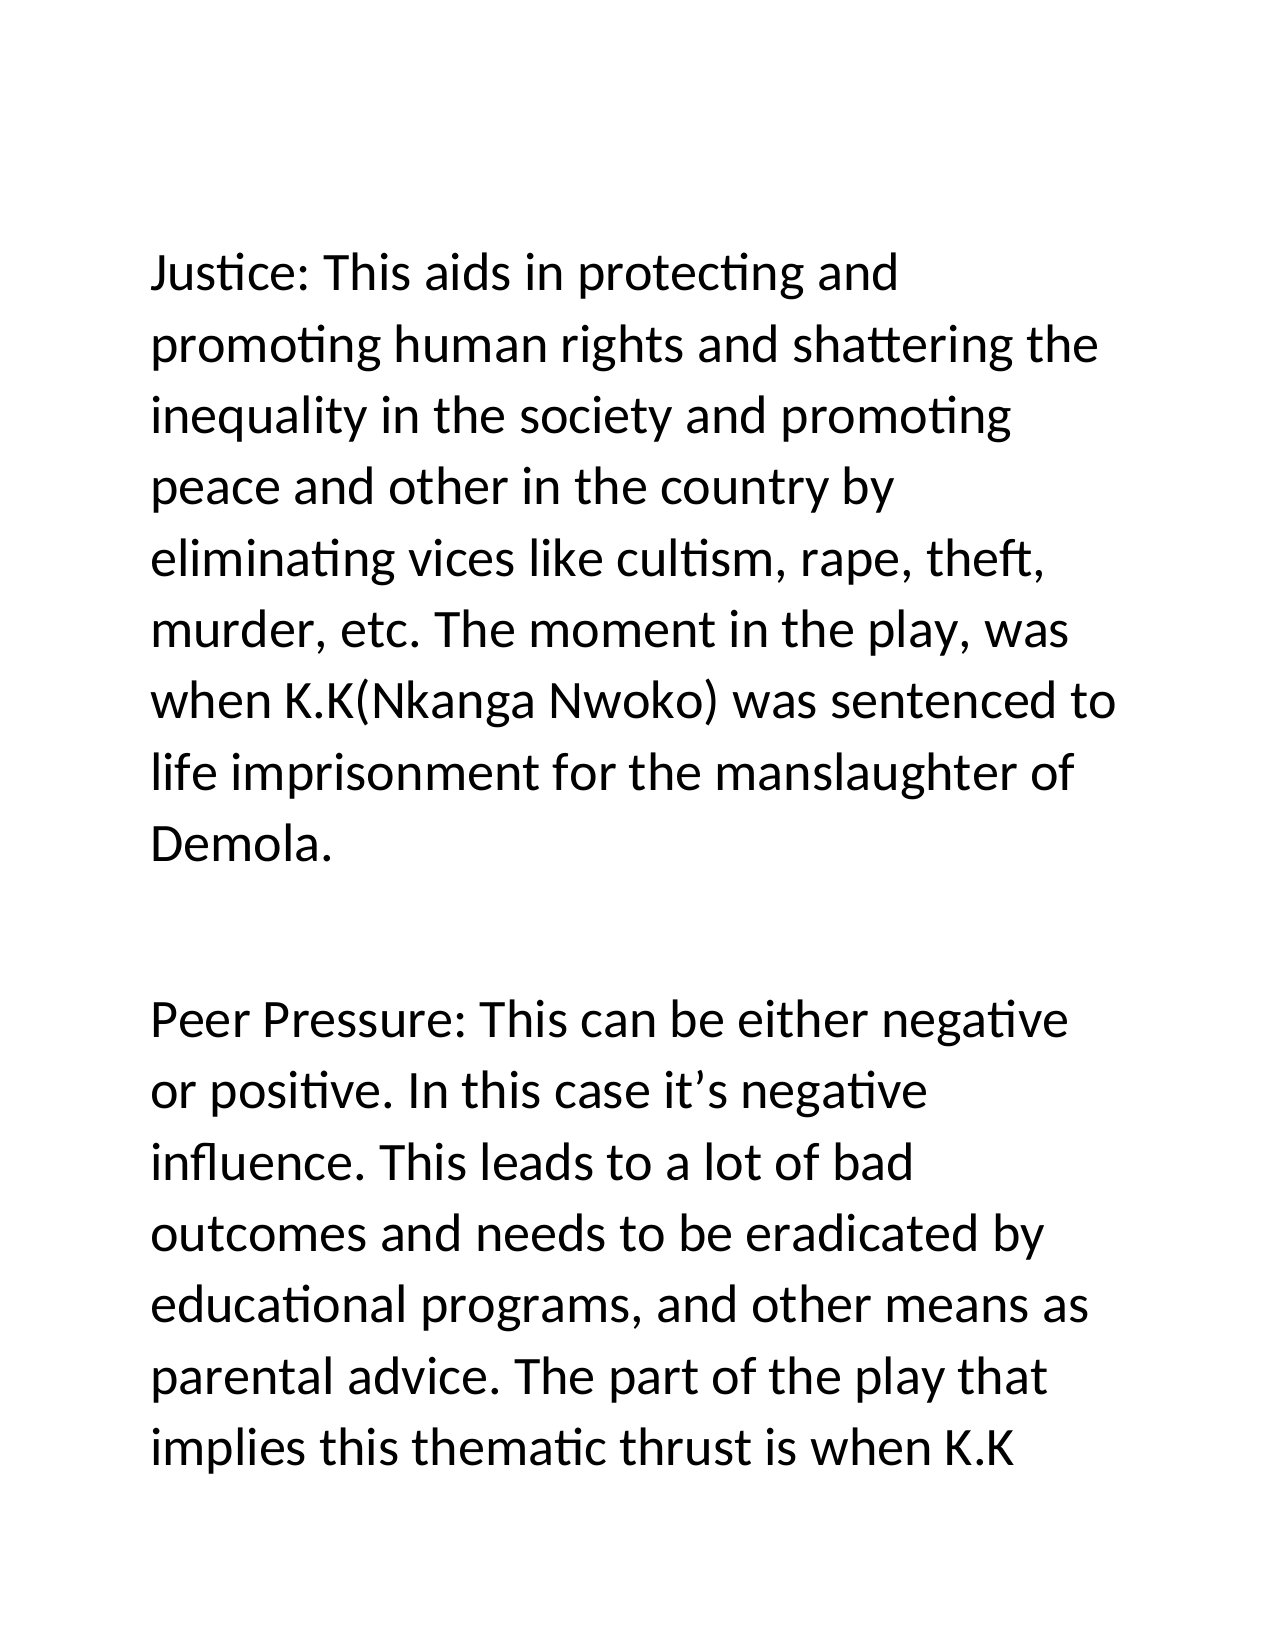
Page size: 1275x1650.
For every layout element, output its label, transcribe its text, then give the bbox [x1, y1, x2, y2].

text Justice: This aids in protecting and promoting human rights and shattering the inequality in the society and promoting peace and other in the country by eliminating vices like cultism, rape, theft, murder, etc. The moment in the play, was when K.K(Nkanga Nwoko) was sentenced to life imprisonment for the manslaughter of Demola. [150, 238, 1125, 875]
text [150, 985, 1125, 1479]
